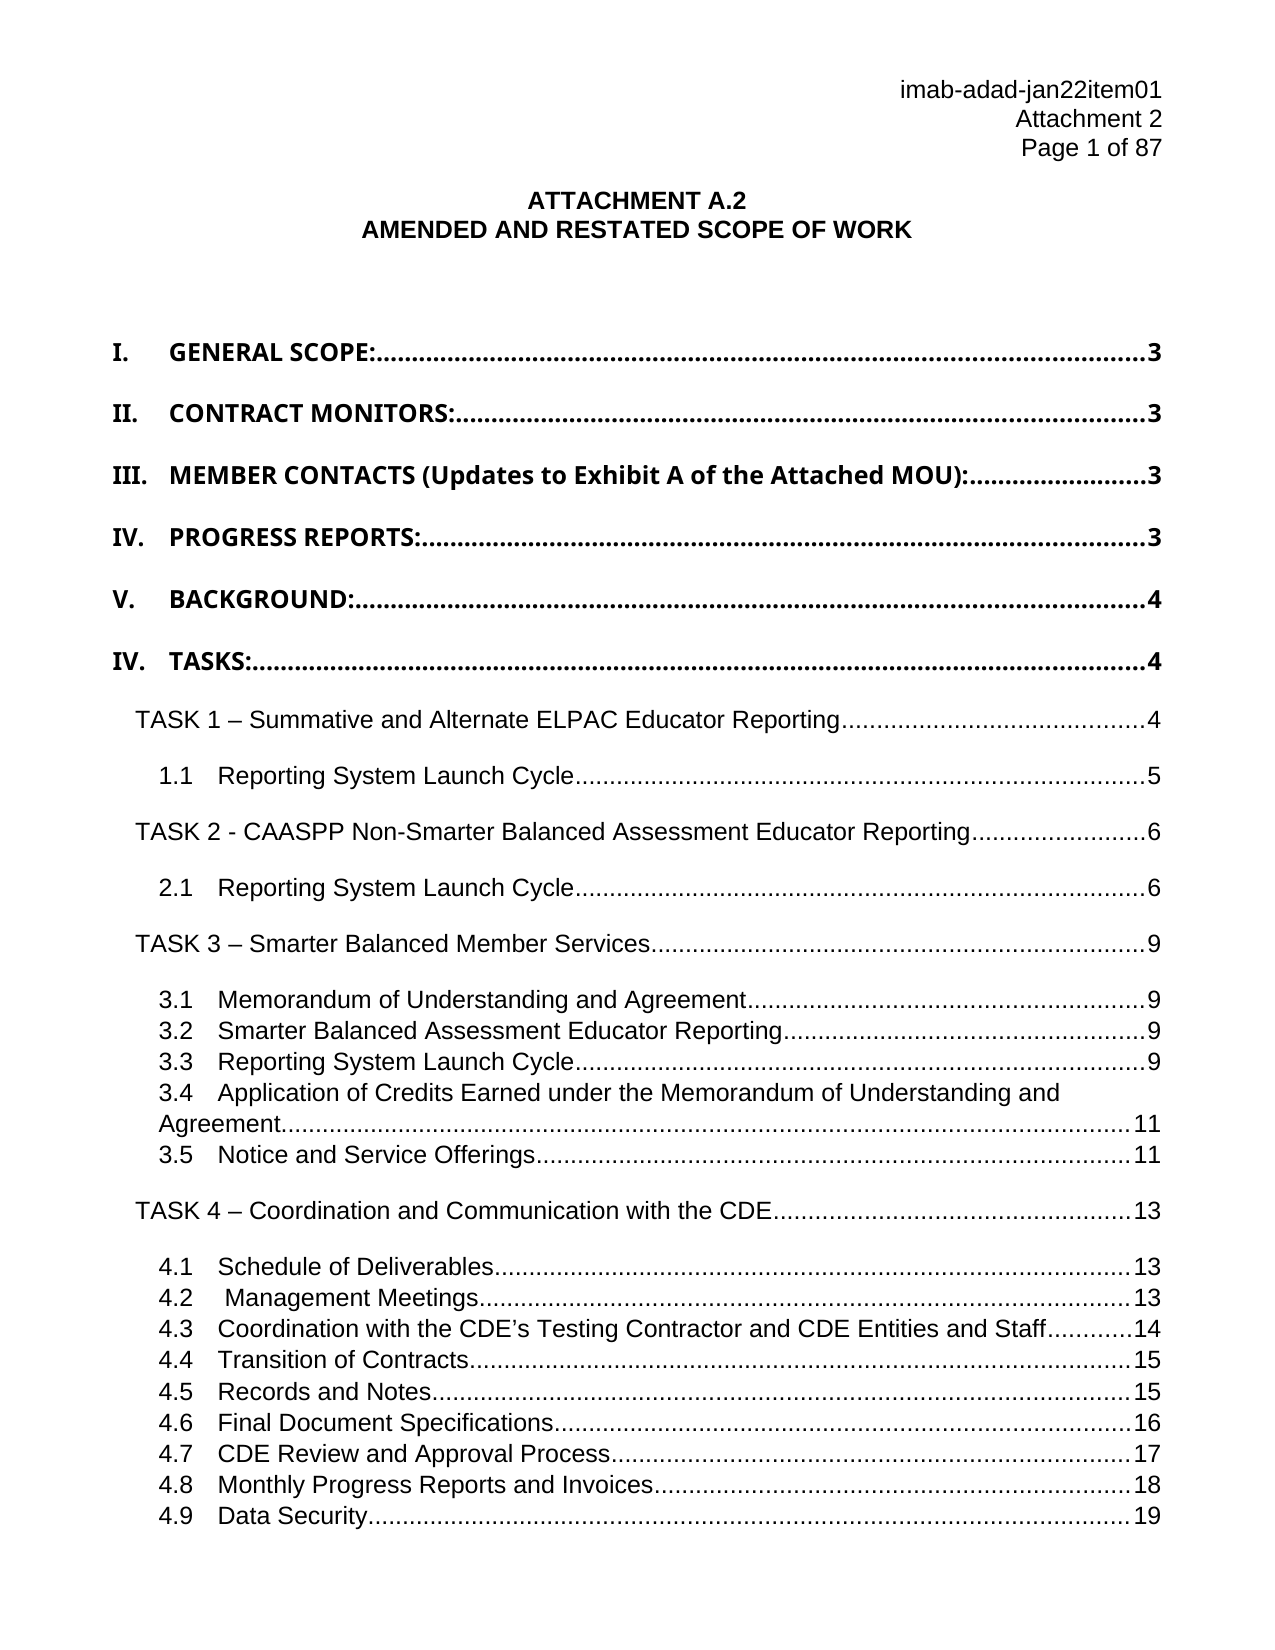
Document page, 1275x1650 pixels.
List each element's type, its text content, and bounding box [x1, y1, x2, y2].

text TASK 2 - CAASPP Non-Smarter Balanced Assessment Educator Reporting 6 [135, 817, 1162, 846]
text 3.1 Memorandum of Understanding and Agreement 9 [158, 985, 1162, 1014]
text 3.4 Application of Credits Earned under the Memorandum of Understanding and Agreement 11 [158, 1078, 1162, 1138]
text 4.2 Management Meetings 13 [158, 1283, 1162, 1312]
text 4.3 Coordination with the CDE’s Testing Contractor and CDE Entities and Staff 14 [158, 1314, 1162, 1343]
text II. CONTRACT MONITORS: 3 [112, 396, 1162, 430]
text V. BACKGROUND: 4 [112, 581, 1162, 615]
text 4.4 Transition of Contracts 15 [158, 1346, 1162, 1374]
text 4.6 Final Document Specifications 16 [158, 1408, 1162, 1436]
text 2.1 Reporting System Launch Cycle 6 [158, 873, 1162, 902]
subtitle ATTACHMENT A.2 AMENDED AND RESTATED SCOPE OF WORK [112, 186, 1161, 244]
text 3.3 Reporting System Launch Cycle 9 [158, 1047, 1162, 1076]
text TASK 4 – Coordination and Communication with the CDE 13 [135, 1196, 1162, 1225]
text III. MEMBER CONTACTS (Updates to Exhibit A of the Attached MOU): 3 [112, 458, 1162, 492]
text 4.7 CDE Review and Approval Process 17 [158, 1439, 1162, 1467]
text 4.1 Schedule of Deliverables 13 [158, 1252, 1162, 1281]
text 4.5 Records and Notes 15 [158, 1377, 1162, 1405]
text TASK 1 – Summative and Alternate ELPAC Educator Reporting 4 [135, 705, 1162, 734]
text IV. TASKS: 4 [112, 643, 1162, 677]
text 3.5 Notice and Service Offerings 11 [158, 1140, 1162, 1169]
text 3.2 Smarter Balanced Assessment Educator Reporting 9 [158, 1016, 1162, 1045]
text 1.1 Reporting System Launch Cycle 5 [158, 761, 1162, 790]
text 4.9 Data Security 19 [158, 1501, 1162, 1529]
text I. GENERAL SCOPE: 3 [112, 334, 1162, 368]
text IV. PROGRESS REPORTS: 3 [112, 519, 1162, 554]
text TASK 3 – Smarter Balanced Member Services 9 [135, 929, 1162, 958]
text 4.8 Monthly Progress Reports and Invoices 18 [158, 1470, 1162, 1498]
